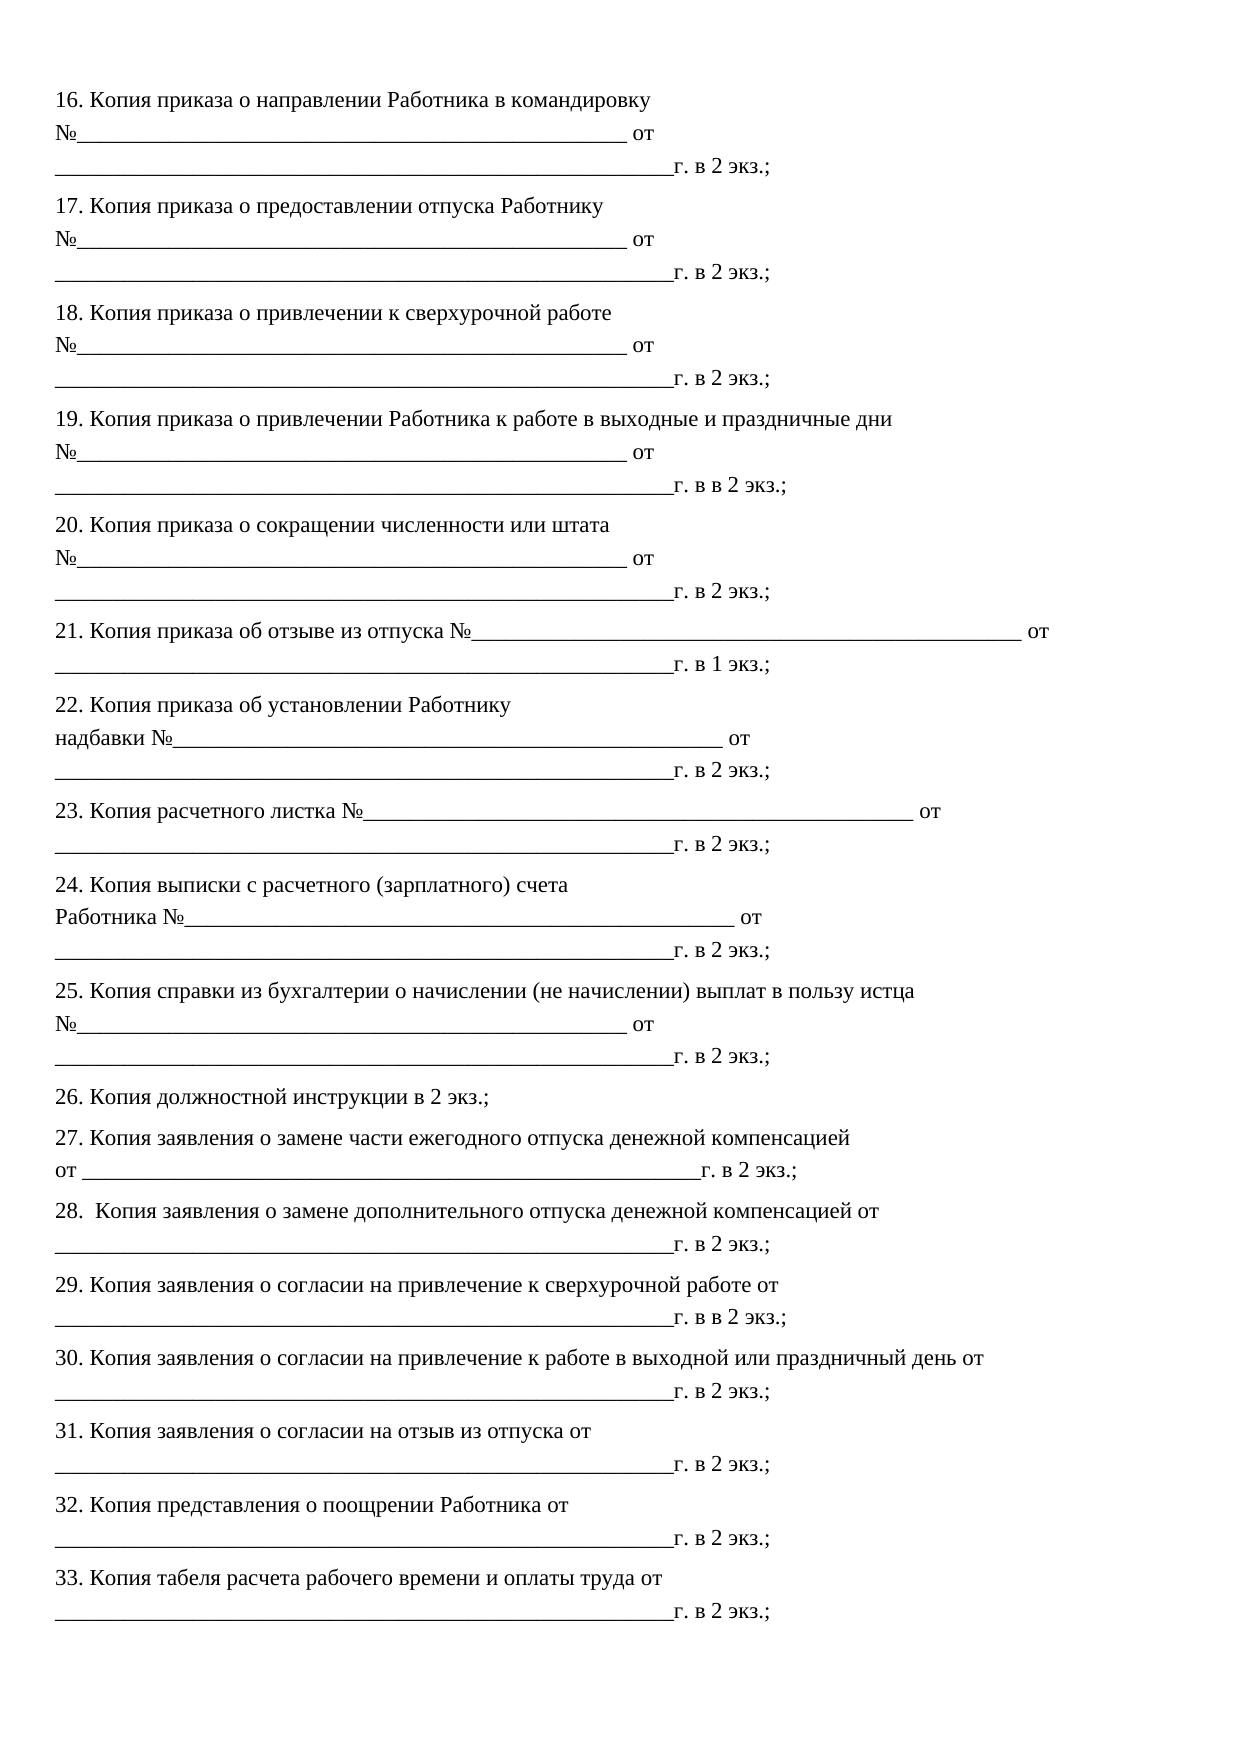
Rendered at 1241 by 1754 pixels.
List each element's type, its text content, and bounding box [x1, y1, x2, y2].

list Копия табеля расчета рабочего времени и оплаты труда от ______________________________________________________г. в 2 экз.; [55, 1558, 1207, 1623]
list Копия заявления о согласии на привлечение к сверхурочной работе от ______________________________________________________г. в в 2 экз.; [55, 1264, 1207, 1330]
list Копия приказа о предоставлении отпуска Работнику №________________________________________________ от ______________________________________________________г. в 2 экз.; [55, 186, 1207, 284]
list Копия должностной инструкции в 2 экз.; [55, 1077, 1207, 1109]
list Копия приказа о привлечении к сверхурочной работе №________________________________________________ от ______________________________________________________г. в 2 экз.; [55, 292, 1207, 391]
list Копия приказа о сокращении численности или штата №________________________________________________ от ______________________________________________________г. в 2 экз.; [55, 505, 1207, 603]
list Копия приказа о направлении Работника в командировку №________________________________________________ от ______________________________________________________г. в 2 экз.; [55, 80, 1207, 178]
list Копия заявления о согласии на привлечение к работе в выходной или праздничный день от ______________________________________________________г. в 2 экз.; [55, 1338, 1207, 1403]
list Копия приказа об отзыве из отпуска №________________________________________________ от ______________________________________________________г. в 1 экз.; [55, 611, 1207, 677]
list Копия заявления о замене дополнительного отпуска денежной компенсацией от ______________________________________________________г. в 2 экз.; [55, 1191, 1207, 1256]
list Копия выписки с расчетного (зарплатного) счета Работника №________________________________________________ от ______________________________________________________г. в 2 экз.; [55, 864, 1207, 963]
list Копия заявления о замене части ежегодного отпуска денежной компенсацией от ______________________________________________________г. в 2 экз.; [55, 1117, 1207, 1183]
list Копия представления о поощрении Работника от ______________________________________________________г. в 2 экз.; [55, 1484, 1207, 1550]
list Копия приказа о привлечении Работника к работе в выходные и праздничные дни №________________________________________________ от ______________________________________________________г. в в 2 экз.; [55, 398, 1207, 497]
list Копия справки из бухгалтерии о начислении (не начислении) выплат в пользу истца №________________________________________________ от ______________________________________________________г. в 2 экз.; [55, 970, 1207, 1069]
list Копия заявления о согласии на отзыв из отпуска от ______________________________________________________г. в 2 экз.; [55, 1411, 1207, 1477]
list Копия расчетного листка №________________________________________________ от ______________________________________________________г. в 2 экз.; [55, 791, 1207, 856]
list Копия приказа об установлении Работнику надбавки №________________________________________________ от ______________________________________________________г. в 2 экз.; [55, 684, 1207, 783]
